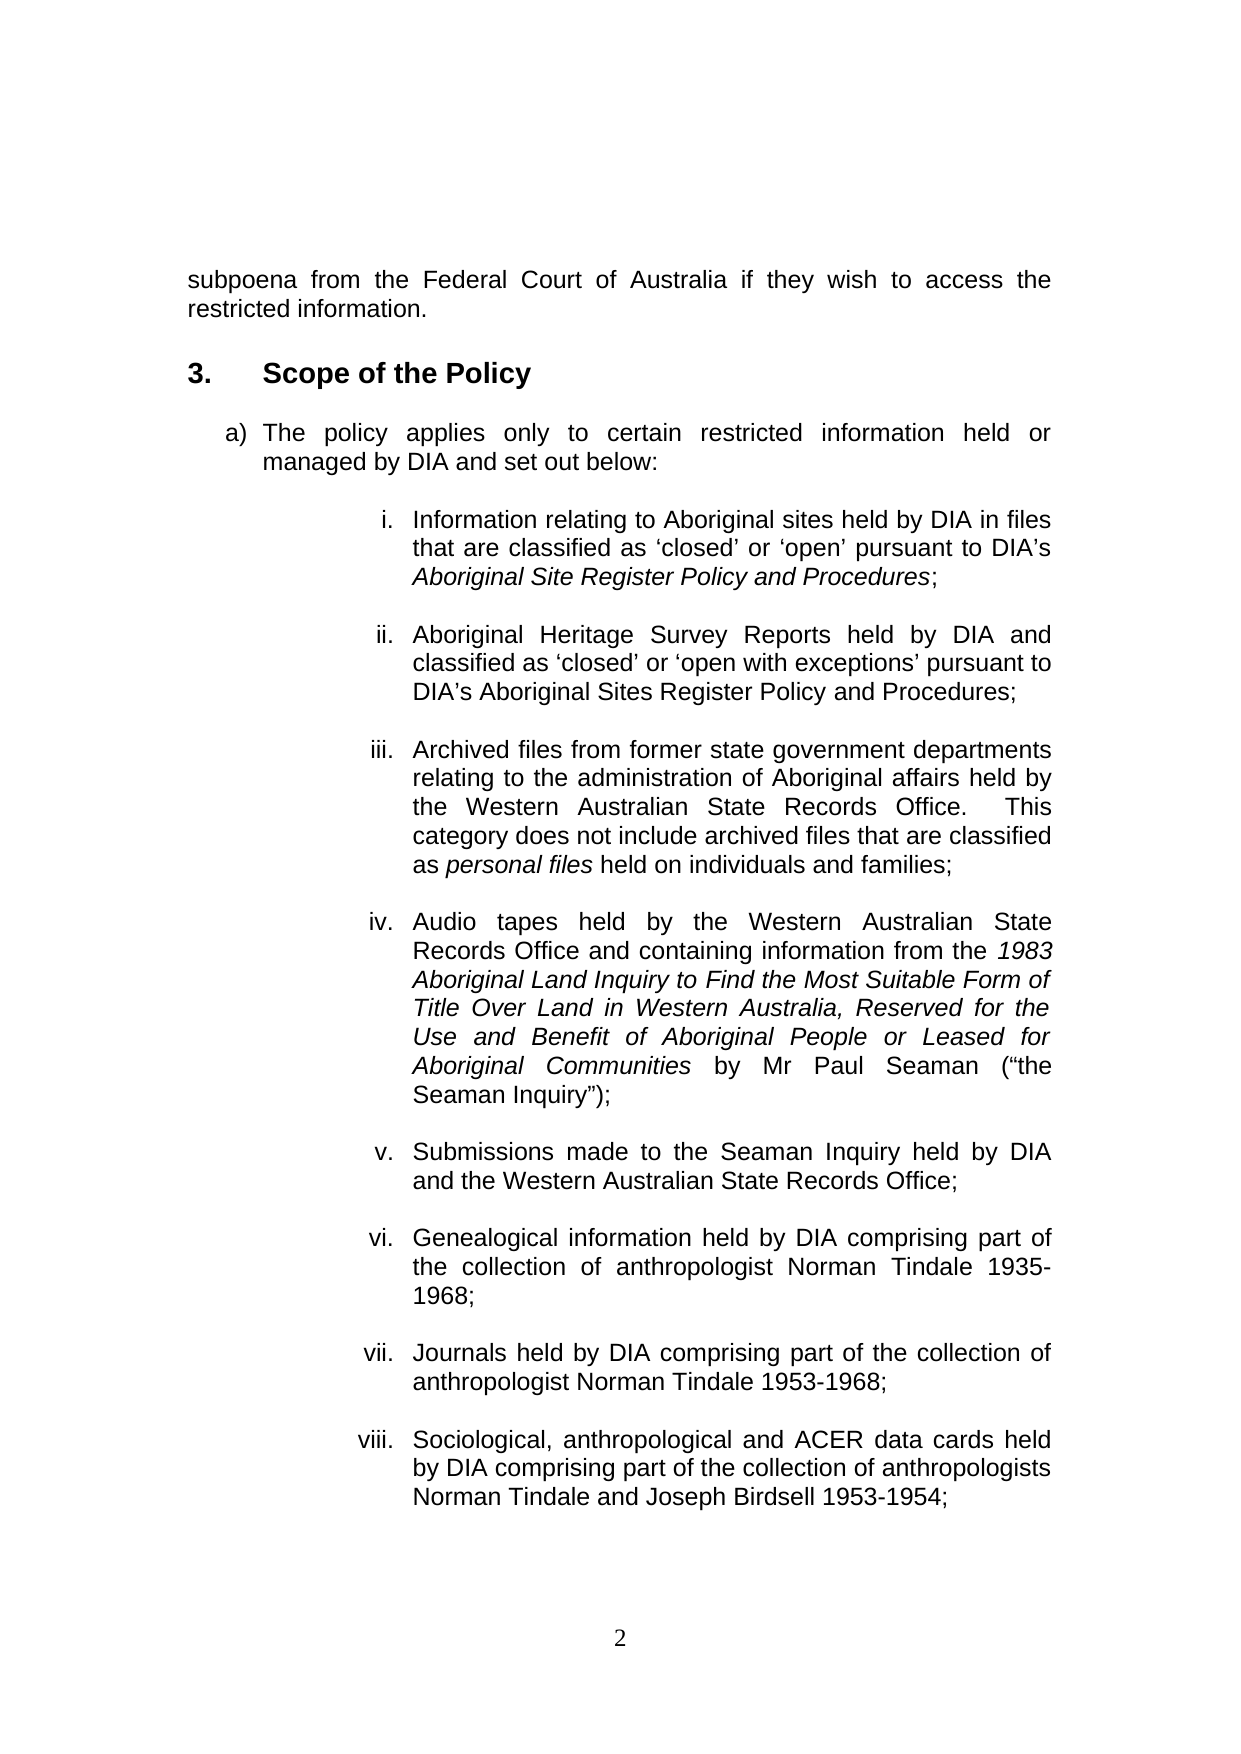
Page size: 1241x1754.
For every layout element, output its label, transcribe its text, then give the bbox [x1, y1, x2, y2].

list Submissions made to the Seaman Inquiry held by DIA and the Western Australian State Records Office; [394, 1137, 1053, 1194]
list The policy applies only to certain restricted information held or managed by DIA and set out below: [225, 418, 1053, 476]
list Sociological, anthropological and ACER data cards held by DIA comprising part of the collection of anthropologists Norman Tindale and Joseph Birdsell 1953-1954; [394, 1424, 1053, 1511]
list Genealogical information held by DIA comprising part of the collection of anthropologist Norman Tindale 1935- 1968; [394, 1223, 1053, 1309]
list Archived files from former state government departments relating to the administration of Aboriginal affairs held by the Western Australian State Records Office. This category does not include archived files that are classified as personal files held on individuals and families; [394, 734, 1053, 878]
text 3. Scope of the Policy [187, 356, 1053, 389]
list Audio tapes held by the Western Australian State Records Office and containing information from the 1983 Aboriginal Land Inquiry to Find the Most Suitable Form of Title Over Land in Western Australia, Reserved for the Use and Benefit of Aboriginal People or Leased for Aboriginal Communities by Mr Paul Seaman (“the Seaman Inquiry”); [394, 907, 1053, 1108]
list Information relating to Aboriginal sites held by DIA in files that are classified as ‘closed’ or ‘open’ pursuant to DIA’s Aboriginal Site Register Policy and Procedures; [394, 504, 1053, 591]
text subpoena from the Federal Court of Australia if they wish to access the restricted information. [187, 265, 1053, 322]
list Aboriginal Heritage Survey Reports held by DIA and classified as ‘closed’ or ‘open with exceptions’ pursuant to DIA’s Aboriginal Sites Register Policy and Procedures; [394, 619, 1053, 706]
list Journals held by DIA comprising part of the collection of anthropologist Norman Tindale 1953-1968; [394, 1338, 1053, 1396]
